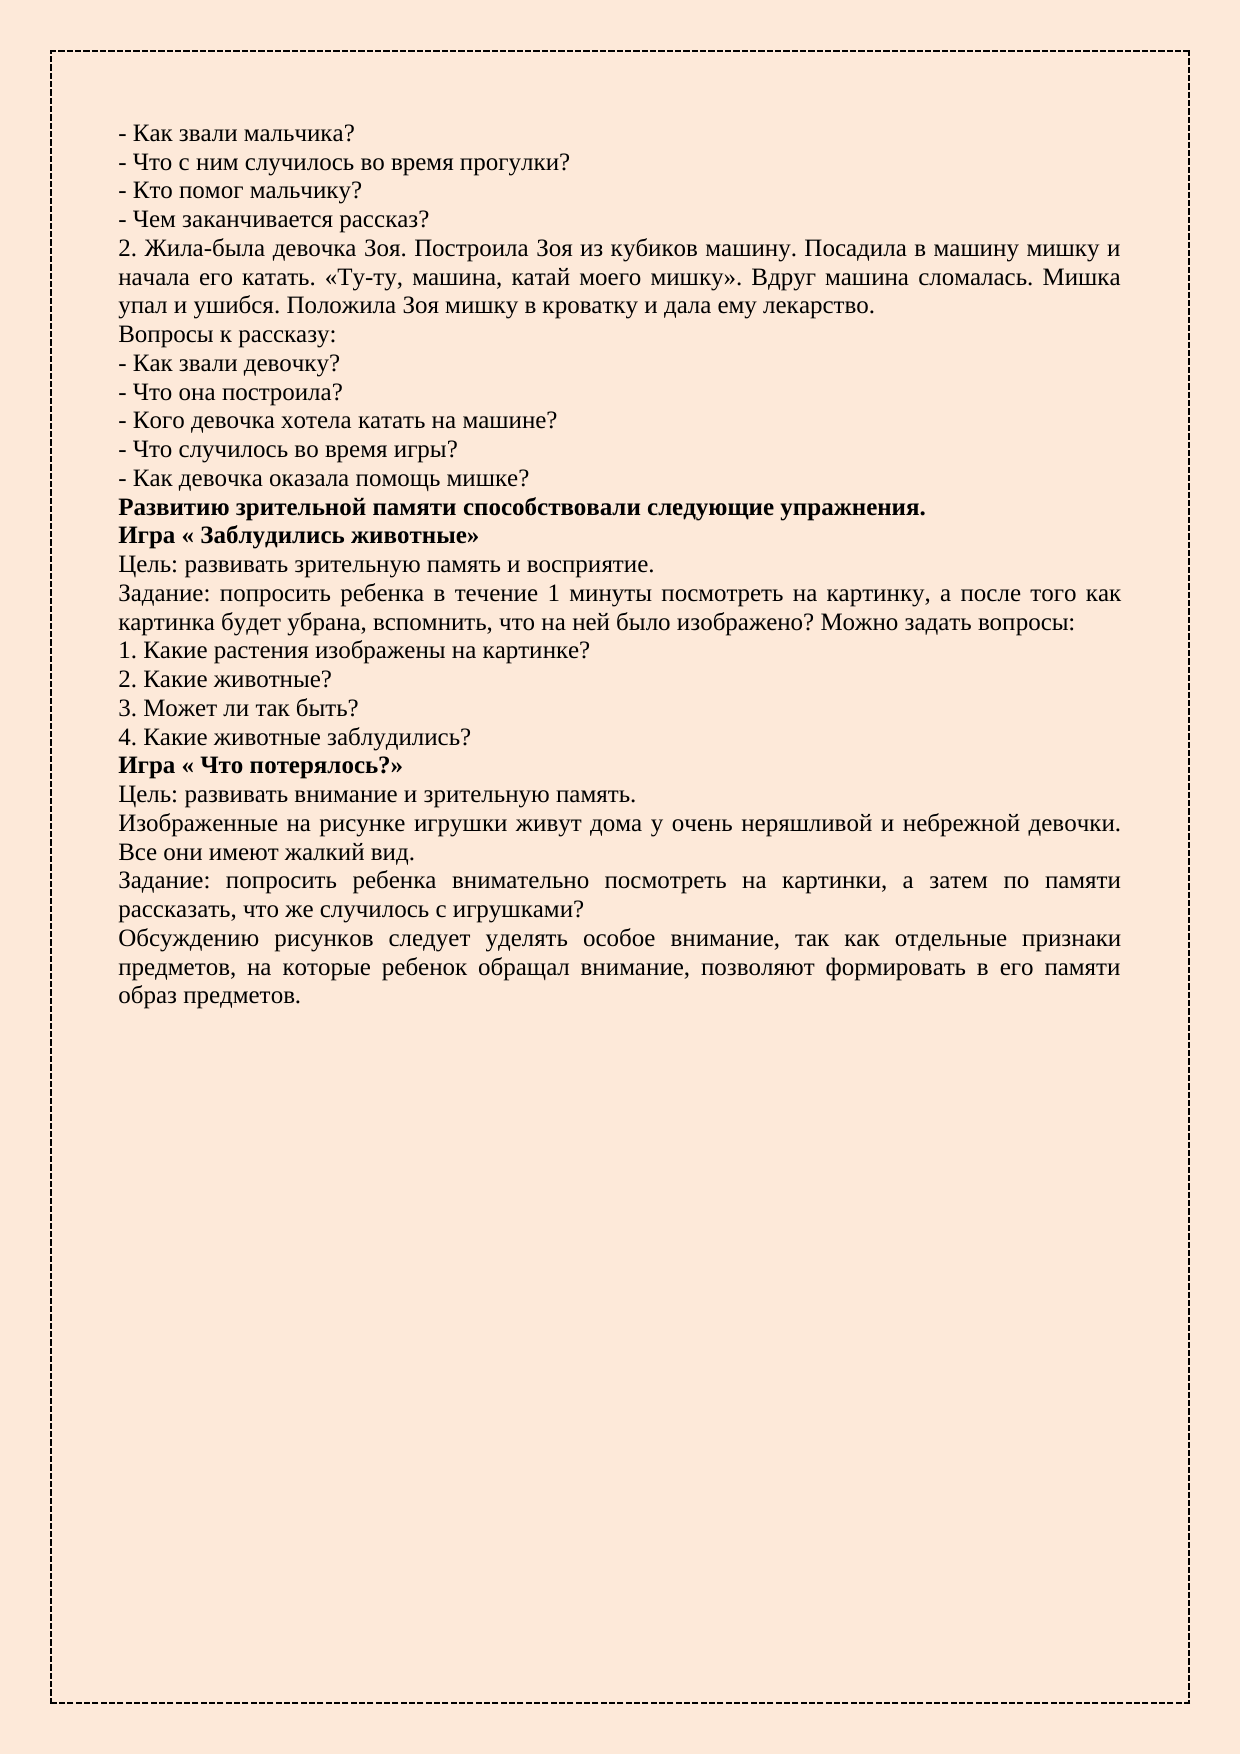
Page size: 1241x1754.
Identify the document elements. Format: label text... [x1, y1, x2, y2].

text - Что случилось во время игры? [118, 434, 1122, 463]
text - Кого девочка хотела катать на машине? [118, 406, 1122, 434]
text - Чем заканчивается рассказ? [118, 204, 1122, 233]
text Игра « Что потерялось?» [118, 751, 1122, 779]
text - Как девочка оказала помощь мишке? [118, 463, 1122, 492]
text Вопросы к рассказу: [118, 319, 1122, 348]
text 2. Жила-была девочка Зоя. Построила Зоя из кубиков машину. Посадила в машину мишку и начала его катать. «Ту-ту, машина, катай моего мишку». Вдруг машина сломалась. Мишка упал и ушибся. Положила Зоя мишку в кроватку и дала ему лекарство. [118, 233, 1122, 319]
text Обсуждению рисунков следует уделять особое внимание, так как отдельные признаки предметов, на которые ребенок обращал внимание, позволяют формировать в его памяти образ предметов. [118, 923, 1122, 1009]
text Развитию зрительной памяти способствовали следующие упражнения. [118, 492, 1122, 521]
text 3. Может ли так быть? [118, 693, 1122, 722]
text Изображенные на рисунке игрушки живут дома у очень неряшливой и небрежной девочки. Все они имеют жалкий вид. [118, 808, 1122, 866]
text Задание: попросить ребенка внимательно посмотреть на картинки, а затем по памяти рассказать, что же случилось с игрушками? [118, 866, 1122, 923]
text Задание: попросить ребенка в течение 1 минуты посмотреть на картинку, а после того как картинка будет убрана, вспомнить, что на ней было изображено? Можно задать вопросы: [118, 578, 1122, 636]
text 4. Какие животные заблудились? [118, 722, 1122, 751]
text Игра « Заблудились животные» [118, 521, 1122, 549]
text 2. Какие животные? [118, 664, 1122, 693]
text - Что она построила? [118, 377, 1122, 406]
text - Как звали девочку? [118, 348, 1122, 377]
text 1. Какие растения изображены на картинке? [118, 636, 1122, 664]
text - Как звали мальчика? [118, 118, 1122, 147]
text Цель: развивать внимание и зрительную память. [118, 779, 1122, 808]
text Цель: развивать зрительную память и восприятие. [118, 549, 1122, 578]
text - Что с ним случилось во время прогулки? [118, 147, 1122, 176]
text - Кто помог мальчику? [118, 176, 1122, 204]
